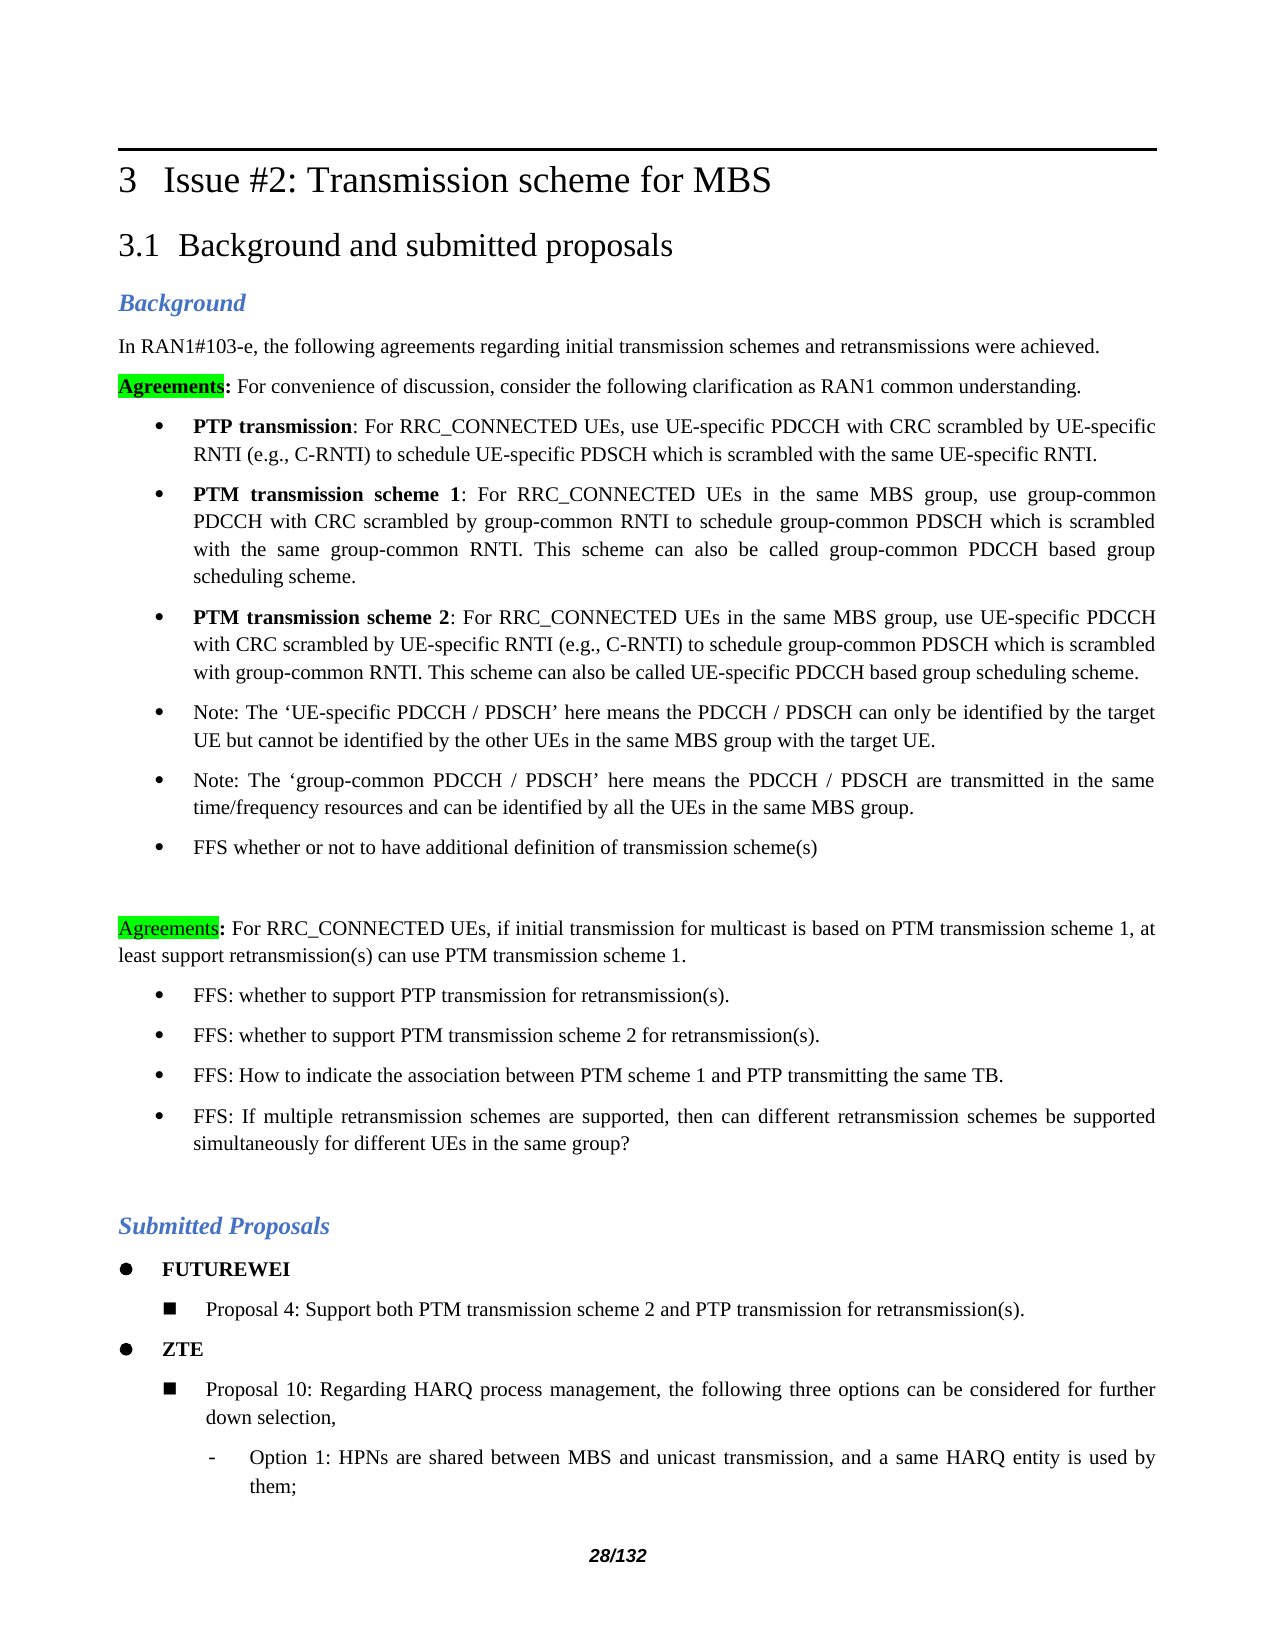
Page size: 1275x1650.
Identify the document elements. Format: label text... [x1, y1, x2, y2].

list FFS whether or not to have additional definition of transmission scheme(s) [156, 835, 1157, 859]
text Submitted Proposals [118, 1211, 1157, 1240]
text Agreements: For RRC_CONNECTED UEs, if initial transmission for multicast is based on PTM transmission scheme 1, at least support retransmission(s) can use PTM transmission scheme 1. [118, 916, 1157, 967]
list FUTUREWEI [118, 1257, 1157, 1281]
list Option 1: HPNs are shared between MBS and unicast transmission, and a same HARQ entity is used by them; [206, 1445, 1157, 1498]
list FFS: whether to support PTP transmission for retransmission(s). [156, 983, 1157, 1007]
text Agreements: For convenience of discussion, consider the following clarification as RAN1 common understanding. [224, 374, 1157, 398]
list FFS: If multiple retransmission schemes are supported, then can different retransmission schemes be supported simultaneously for different UEs in the same group? [156, 1103, 1157, 1155]
text Background [118, 288, 1157, 317]
list PTM transmission scheme 2: For RRC_CONNECTED UEs in the same MBS group, use UE-specific PDCCH with CRC scrambled by UE-specific RNTI (e.g., C-RNTI) to schedule group-common PDSCH which is scrambled with group-common RNTI. This scheme can also be called UE-specific PDCCH based group scheduling scheme. [156, 604, 1157, 684]
list Proposal 10: Regarding HARQ process management, the following three options can be considered for further down selection, [162, 1377, 1157, 1429]
list FFS: How to indicate the association between PTM scheme 1 and PTP transmitting the same TB. [156, 1063, 1157, 1087]
list Note: The ‘group-common PDCCH / PDSCH’ here means the PDCCH / PDSCH are transmitted in the same time/frequency resources and can be identified by all the UEs in the same MBS group. [156, 768, 1157, 819]
subtitle Issue #2: Transmission scheme for MBS [118, 151, 1157, 200]
list Note: The ‘UE-specific PDCCH / PDSCH’ here means the PDCCH / PDSCH can only be identified by the target UE but cannot be identified by the other UEs in the same MBS group with the target UE. [156, 700, 1157, 752]
text In RAN1#103-e, the following agreements regarding initial transmission schemes and retransmissions were achieved. [118, 334, 1157, 358]
list FFS: whether to support PTM transmission scheme 2 for retransmission(s). [156, 1023, 1157, 1047]
list PTP transmission: For RRC_CONNECTED UEs, use UE-specific PDCCH with CRC scrambled by UE-specific RNTI (e.g., C-RNTI) to schedule UE-specific PDSCH which is scrambled with the same UE-specific RNTI. [156, 414, 1157, 466]
list Proposal 4: Support both PTM transmission scheme 2 and PTP transmission for retransmission(s). [162, 1297, 1157, 1321]
subtitle Background and submitted proposals [118, 225, 1157, 264]
list ZTE [118, 1337, 1157, 1361]
list PTM transmission scheme 1: For RRC_CONNECTED UEs in the same MBS group, use group-common PDCCH with CRC scrambled by group-common RNTI to schedule group-common PDSCH which is scrambled with the same group-common RNTI. This scheme can also be called group-common PDCCH based group scheduling scheme. [156, 482, 1157, 588]
